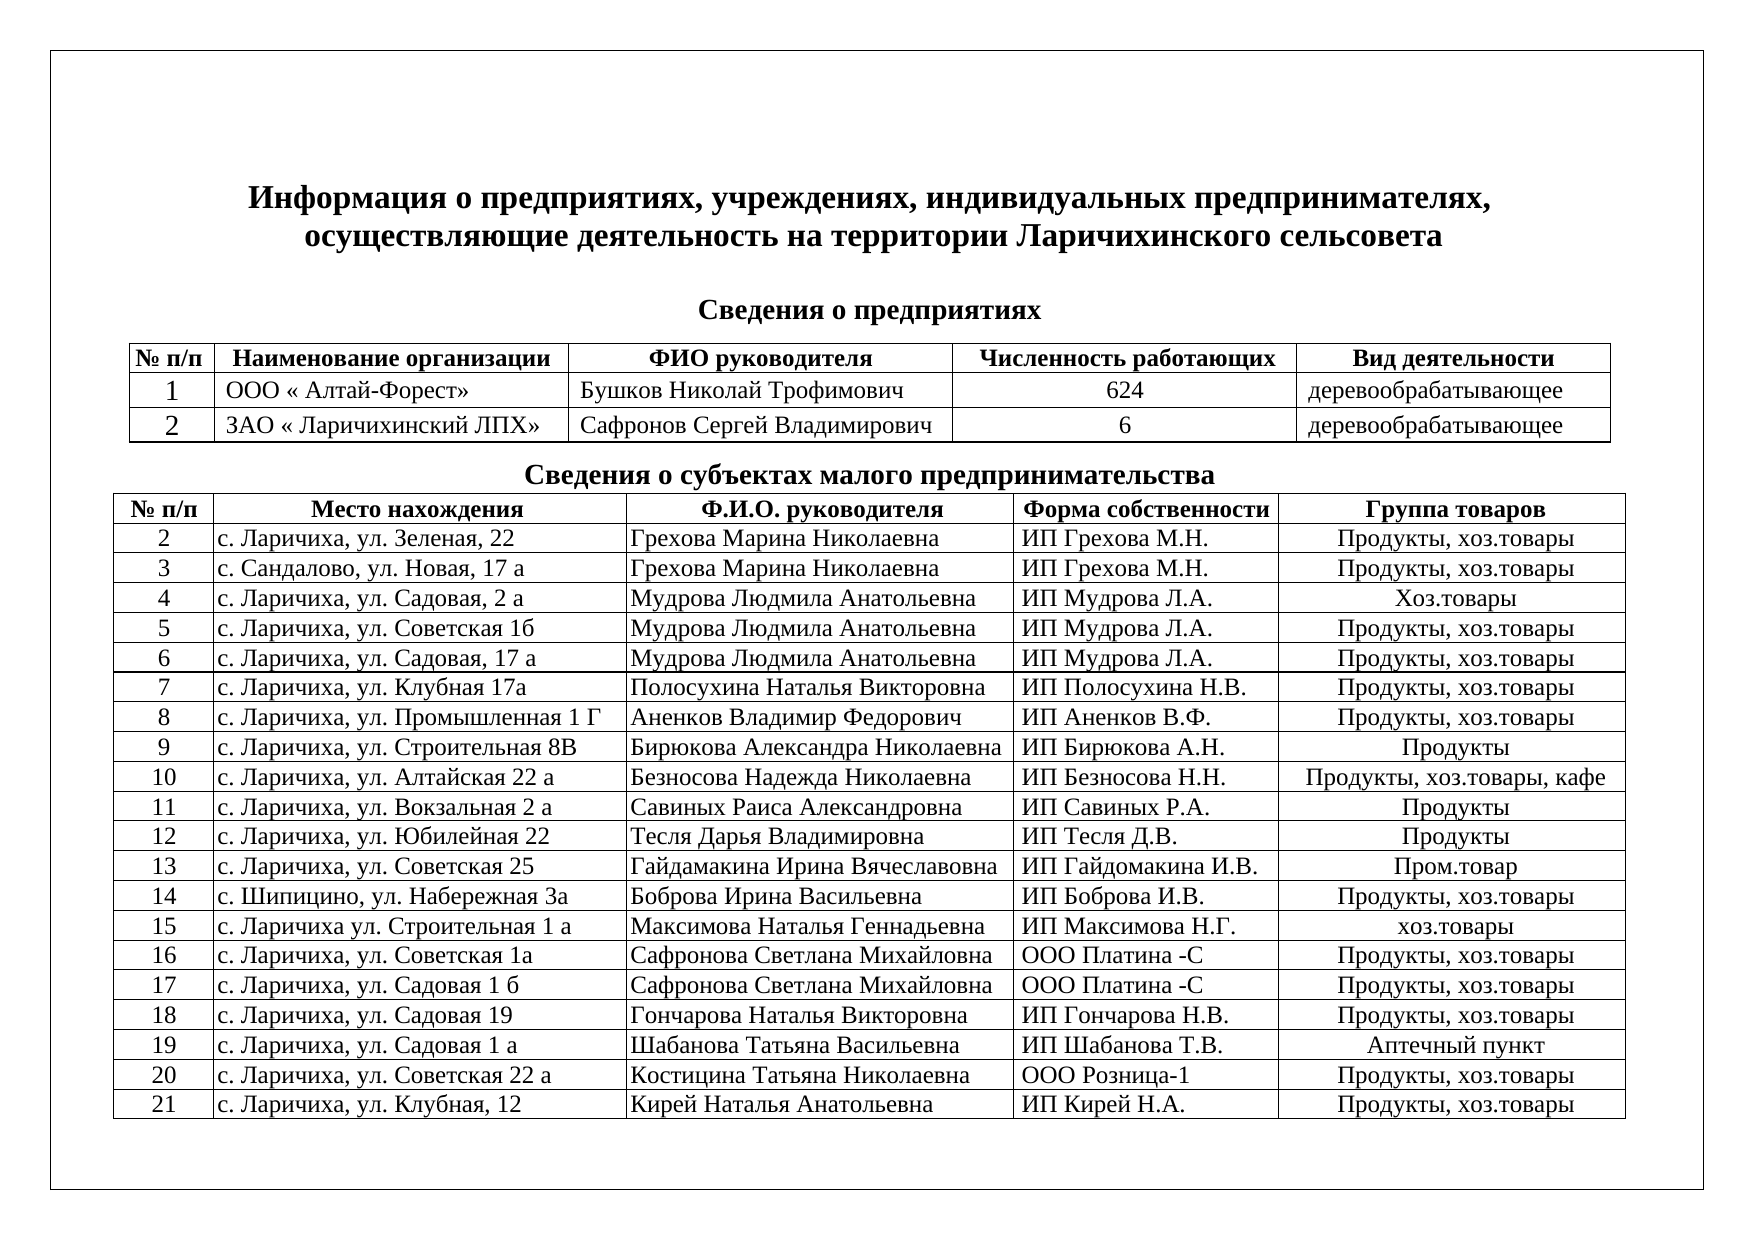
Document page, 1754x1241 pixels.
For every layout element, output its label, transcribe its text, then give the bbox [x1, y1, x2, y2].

table_cell Мудрова Людмила Анатольевна [627, 583, 1013, 612]
table_cell 1 [130, 373, 214, 407]
table_cell 2 [114, 524, 213, 552]
table_cell 15 [114, 911, 213, 939]
table_cell ЗАО « Ларичихинский ЛПХ» [215, 408, 568, 441]
table_header № п/п [130, 344, 214, 372]
table_cell Мудрова Людмила Анатольевна [627, 643, 1013, 671]
table_cell Продукты [1279, 792, 1625, 820]
table_header Численность работающих [953, 344, 1296, 372]
table_cell 6 [114, 643, 213, 671]
table_cell Продукты, хоз.товары [1279, 524, 1625, 552]
table_cell с. Ларичиха, ул. Клубная, 12 [214, 1090, 626, 1118]
table_cell ИП Кирей Н.А. [1014, 1090, 1278, 1118]
text Информация о предприятиях, учреждениях, индивидуальных предпринимателях, [103, 177, 1636, 215]
table_cell Сафронова Светлана Михайловна [627, 970, 1013, 999]
table_cell ИП Грехова М.Н. [1014, 524, 1278, 552]
table_cell Боброва Ирина Васильевна [627, 881, 1013, 910]
table_cell с. Ларичиха, ул. Садовая, 2 а [214, 583, 626, 612]
table_cell ИП Мудрова Л.А. [1014, 643, 1278, 671]
table_cell ООО Розница-1 [1014, 1060, 1278, 1088]
table_cell Пром.товар [1279, 851, 1625, 880]
table_cell 14 [114, 881, 213, 910]
table_header № п/п [114, 494, 213, 522]
table_cell 19 [114, 1030, 213, 1059]
table_cell Продукты, хоз.товары, кафе [1279, 762, 1625, 791]
table_cell ИП Аненков В.Ф. [1014, 702, 1278, 731]
table_header ФИО руководителя [569, 344, 952, 372]
table_cell Хоз.товары [1279, 583, 1625, 612]
table_cell ООО Платина -С [1014, 941, 1278, 969]
table_cell с. Ларичиха, ул. Зеленая, 22 [214, 524, 626, 552]
table_cell 6 [953, 408, 1296, 441]
table_cell 9 [114, 732, 213, 761]
table_cell Бушков Николай Трофимович [569, 373, 952, 407]
table_cell Бирюкова Александра Николаевна [627, 732, 1013, 761]
table_cell Тесля Дарья Владимировна [627, 821, 1013, 850]
table_cell Аненков Владимир Федорович [627, 702, 1013, 731]
table_cell Сафронов Сергей Владимирович [569, 408, 952, 441]
table_cell Сафронова Светлана Михайловна [627, 941, 1013, 969]
table_cell ИП Гайдомакина И.В. [1014, 851, 1278, 880]
table_cell Продукты [1279, 732, 1625, 761]
table_cell 3 [114, 553, 213, 582]
table_cell 8 [114, 702, 213, 731]
table_cell ИП Безносова Н.Н. [1014, 762, 1278, 791]
table_cell 624 [953, 373, 1296, 407]
table_cell Кирей Наталья Анатольевна [627, 1090, 1013, 1118]
table_cell ИП Грехова М.Н. [1014, 553, 1278, 582]
table_cell с. Ларичиха, ул. Вокзальная 2 а [214, 792, 626, 820]
table_cell 18 [114, 1000, 213, 1029]
table_cell Продукты, хоз.товары [1279, 702, 1625, 731]
text Сведения о субъектах малого предпринимательства [103, 457, 1636, 490]
table_cell Савиных Раиса Александровна [627, 792, 1013, 820]
table_cell Продукты, хоз.товары [1279, 553, 1625, 582]
table_cell деревообрабатывающее [1297, 408, 1610, 441]
table_cell Грехова Марина Николаевна [627, 524, 1013, 552]
table_header Ф.И.О. руководителя [627, 494, 1013, 522]
table_cell Шабанова Татьяна Васильевна [627, 1030, 1013, 1059]
table_cell Продукты, хоз.товары [1279, 1060, 1625, 1088]
table_cell Продукты, хоз.товары [1279, 970, 1625, 999]
table_cell с. Шипицино, ул. Набережная 3а [214, 881, 626, 910]
table_header Группа товаров [1279, 494, 1625, 522]
table_cell Аптечный пункт [1279, 1030, 1625, 1059]
table_cell ИП Савиных Р.А. [1014, 792, 1278, 820]
table_cell с. Ларичиха, ул. Промышленная [214, 702, 626, 731]
table_cell Мудрова Людмила Анатольевна [627, 613, 1013, 642]
table_cell Гайдамакина Ирина Вячеславовна [627, 851, 1013, 880]
table_cell с. Ларичиха ул. Строительная 1 а [214, 911, 626, 939]
table_cell 10 [114, 762, 213, 791]
table_cell ИП Полосухина Н.В. [1014, 673, 1278, 701]
table_cell 12 [114, 821, 213, 850]
table_header Форма собственности [1014, 494, 1278, 522]
table_cell Продукты, хоз.товары [1279, 673, 1625, 701]
table_cell Грехова Марина Николаевна [627, 553, 1013, 582]
table_cell с. Сандалово, ул. Новая, 17 а [214, 553, 626, 582]
table_cell ИП Мудрова Л.А. [1014, 583, 1278, 612]
table_cell с. Ларичиха, ул. Садовая 1 а [214, 1030, 626, 1059]
table_cell с. Ларичиха, ул. Строительная 8В [214, 732, 626, 761]
table_cell Продукты, хоз.товары [1279, 1000, 1625, 1029]
table_cell с. Ларичиха, ул. Садовая, 17 а [214, 643, 626, 671]
table_cell с. Ларичиха, ул. Садовая 1 б [214, 970, 626, 999]
table_cell ИП Шабанова Т.В. [1014, 1030, 1278, 1059]
table_cell Продукты [1279, 821, 1625, 850]
table_cell 17 [114, 970, 213, 999]
table_cell Гончарова Наталья Викторовна [627, 1000, 1013, 1029]
table_cell Продукты, хоз.товары [1279, 941, 1625, 969]
table_cell 5 [114, 613, 213, 642]
table_cell 11 [114, 792, 213, 820]
table_cell 16 [114, 941, 213, 969]
table_cell ИП Гончарова Н.В. [1014, 1000, 1278, 1029]
table_cell ИП Бирюкова А.Н. [1014, 732, 1278, 761]
table_cell Полосухина Наталья Викторовна [627, 673, 1013, 701]
table_cell ИП Мудрова Л.А. [1014, 613, 1278, 642]
table_cell 4 [114, 583, 213, 612]
table_cell ИП Максимова Н.Г. [1014, 911, 1278, 939]
table_cell с. Ларичиха, ул. Советская 1б [214, 613, 626, 642]
text Сведения о предприятиях [103, 292, 1636, 326]
table_cell хоз.товары [1279, 911, 1625, 939]
table_cell деревообрабатывающее [1297, 373, 1610, 407]
table_cell Максимова Наталья Геннадьевна [627, 911, 1013, 939]
table_header Наименование организации [215, 344, 568, 372]
table_cell ИП Боброва И.В. [1014, 881, 1278, 910]
table_cell с. Ларичиха, ул. Клубная 17а [214, 673, 626, 701]
table_cell Продукты, хоз.товары [1279, 613, 1625, 642]
table_cell 13 [114, 851, 213, 880]
table_cell Продукты, хоз.товары [1279, 881, 1625, 910]
text осуществляющие деятельность на территории Ларичихинского сельсовета [103, 215, 1636, 254]
table_cell ООО « Алтай-Форест» [215, 373, 568, 407]
table_cell с. Ларичиха, ул. Советская 22 а [214, 1060, 626, 1088]
table_header Вид деятельности [1297, 344, 1610, 372]
table_cell Костицина Татьяна Николаевна [627, 1060, 1013, 1088]
table_cell Продукты, хоз.товары [1279, 1090, 1625, 1118]
table_cell 20 [114, 1060, 213, 1088]
table_cell Продукты, хоз.товары [1279, 643, 1625, 671]
table_cell ИП Тесля Д.В. [1014, 821, 1278, 850]
table_cell с. Ларичиха, ул. Советская 1а [214, 941, 626, 969]
table_cell Безносова Надежда Николаевна [627, 762, 1013, 791]
table_cell с. Ларичиха, ул. Юбилейная 22 [214, 821, 626, 850]
table_cell с. Ларичиха, ул. Советская 25 [214, 851, 626, 880]
table_cell 2 [130, 408, 214, 441]
table_cell 7 [114, 673, 213, 701]
table_header Место нахождения [214, 494, 626, 522]
table_cell 21 [114, 1090, 213, 1118]
table_cell с. Ларичиха, ул. Садовая 19 [214, 1000, 626, 1029]
table_cell ООО Платина -С [1014, 970, 1278, 999]
table_cell с. Ларичиха, ул. Алтайская 22 а [214, 762, 626, 791]
